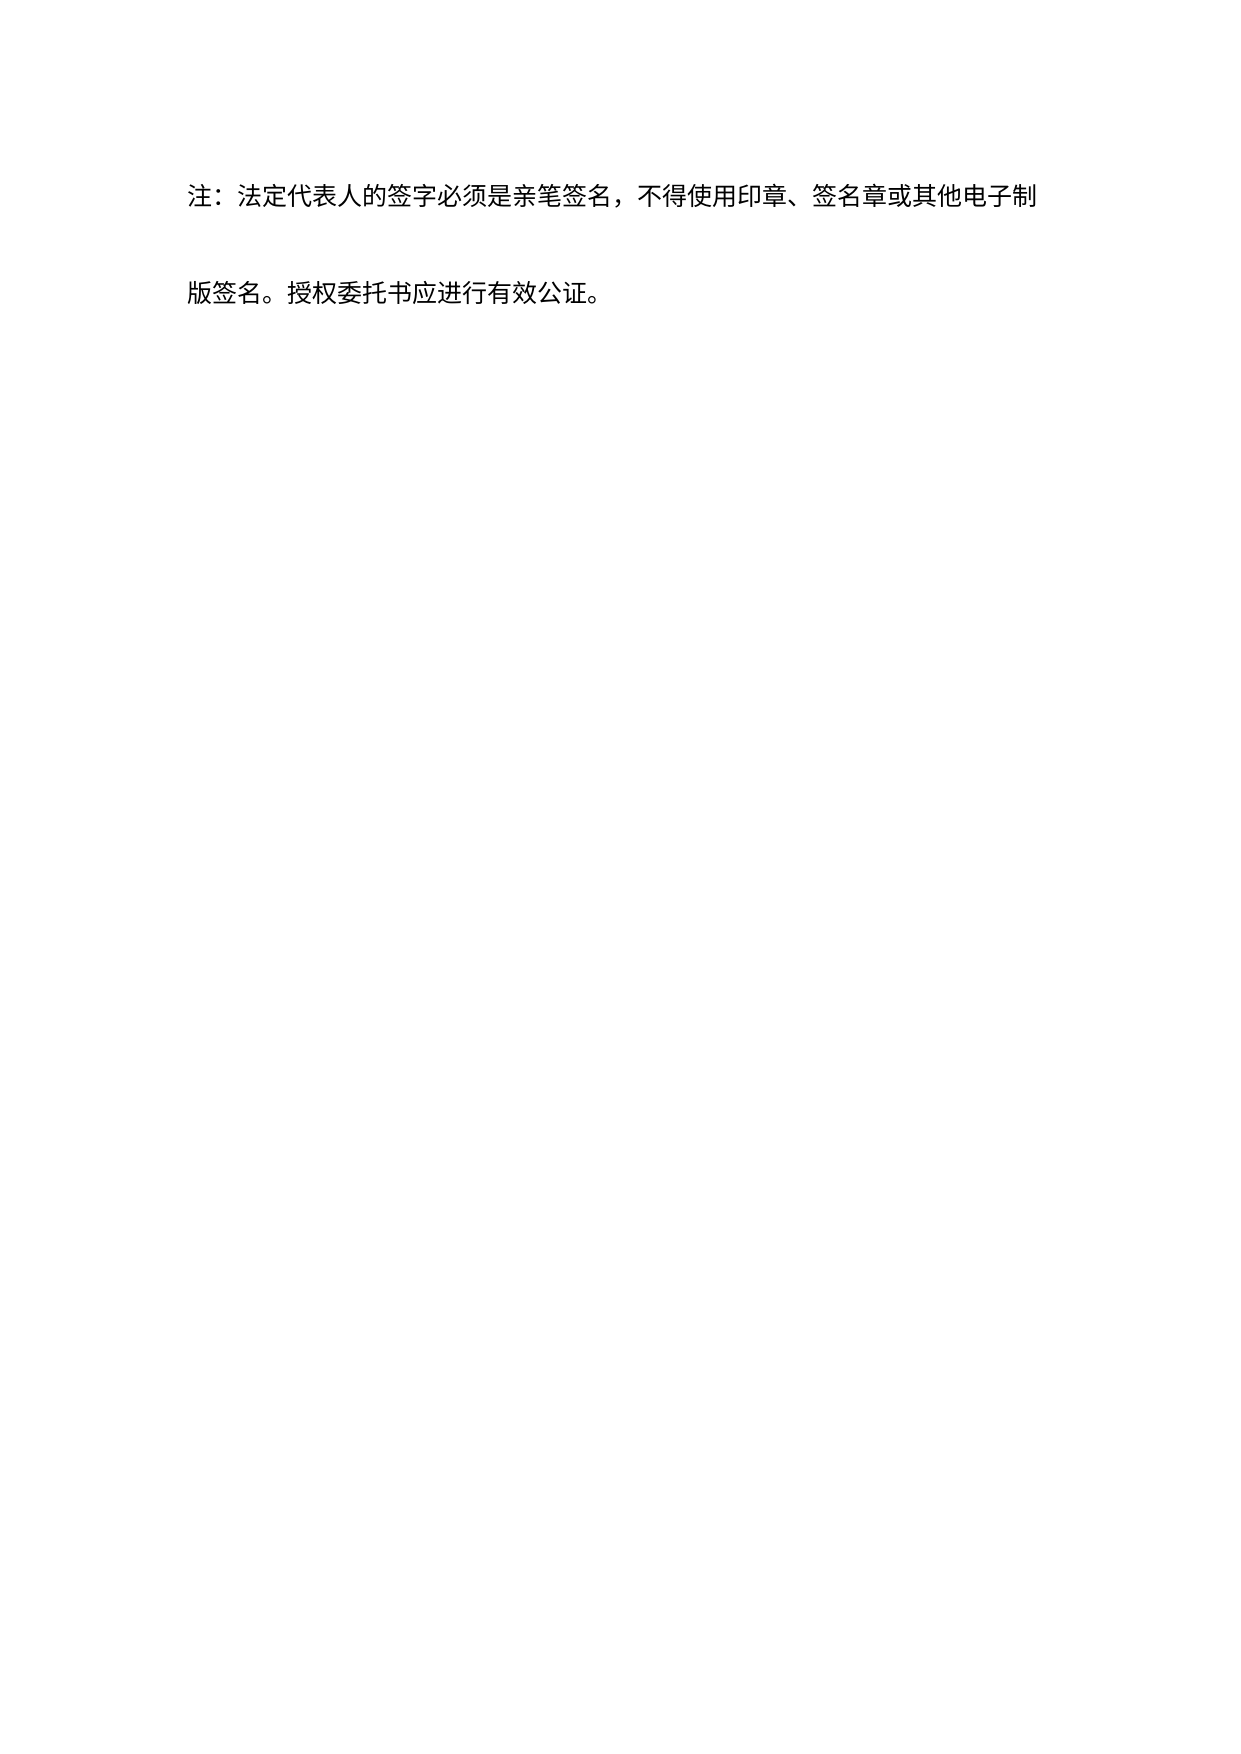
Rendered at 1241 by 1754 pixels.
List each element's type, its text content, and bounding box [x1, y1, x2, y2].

text 注：法定代表人的签字必须是亲笔签名，不得使用印章、签名章或其他电子制版签名。授权委托书应进行有效公证。 [187, 162, 1053, 324]
